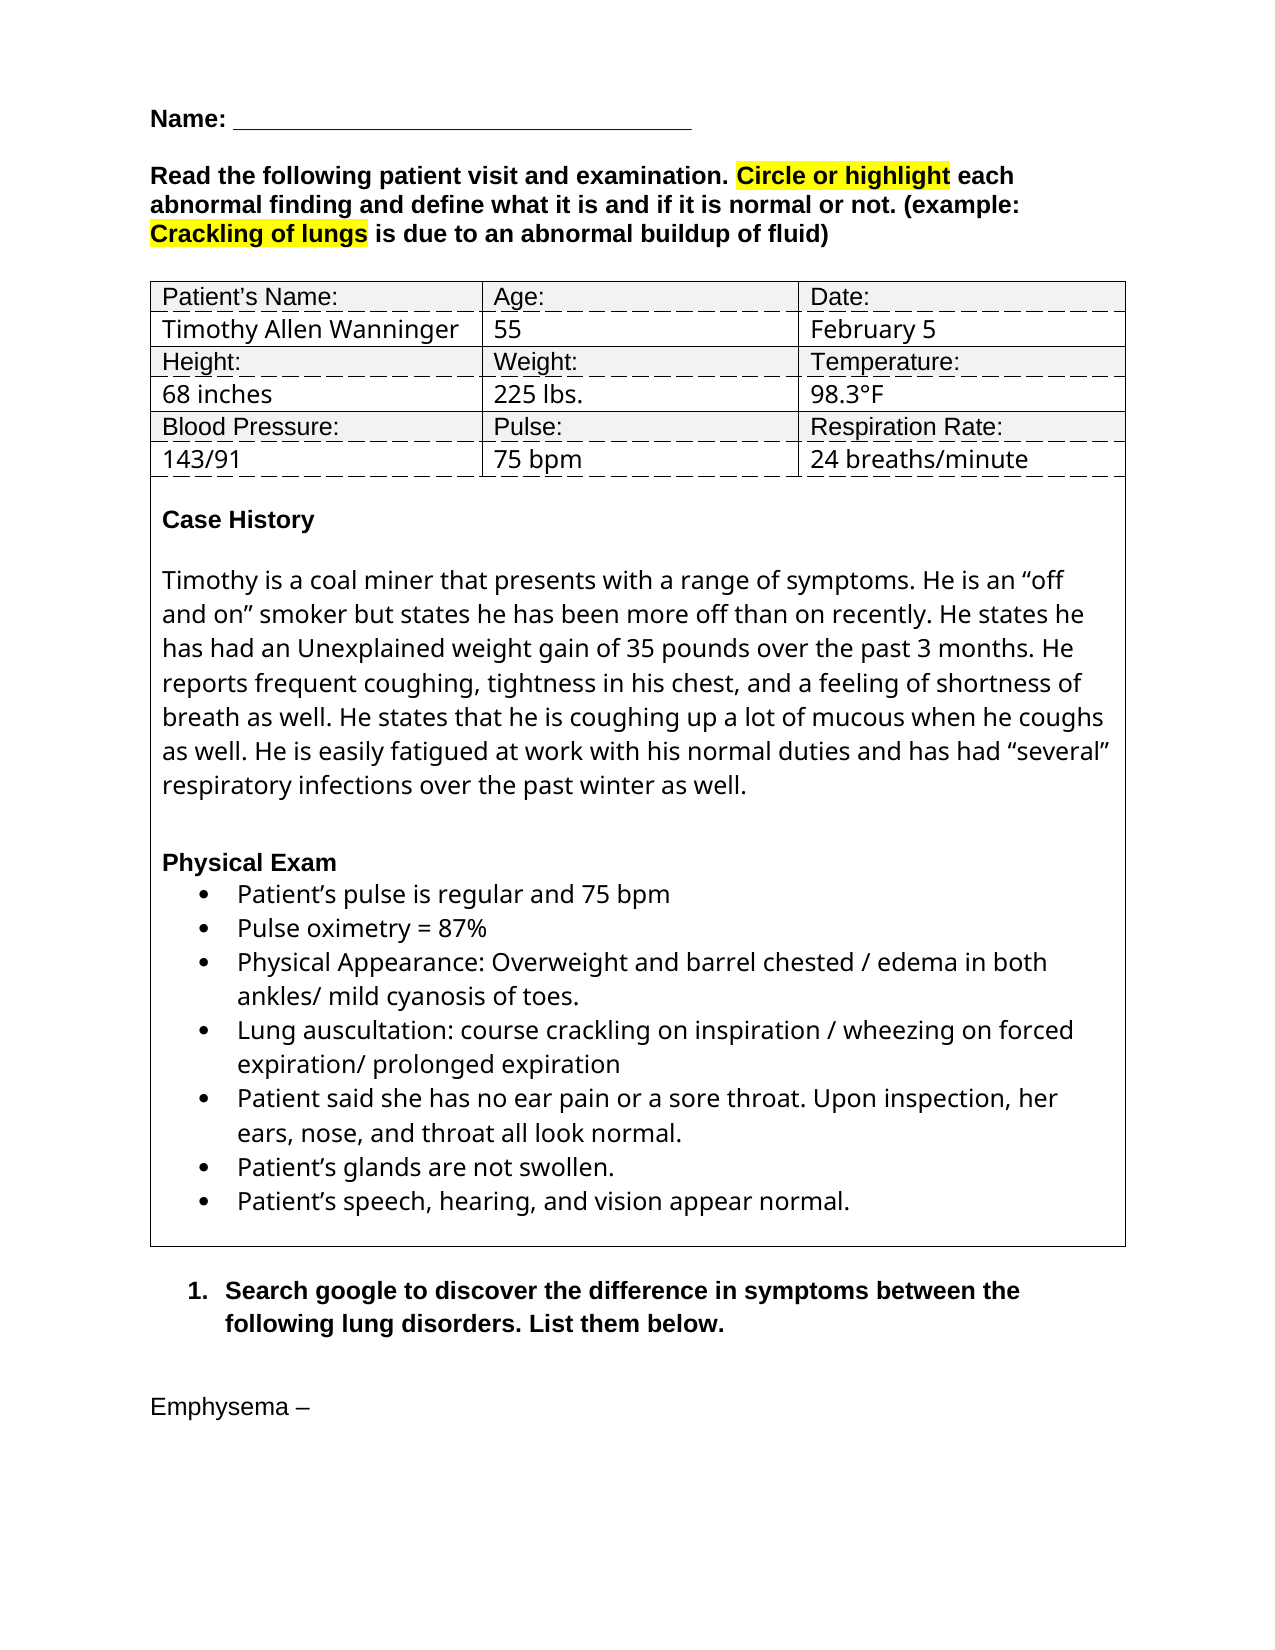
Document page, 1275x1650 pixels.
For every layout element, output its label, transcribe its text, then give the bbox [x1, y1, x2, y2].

table_cell Pulse: [483, 412, 798, 441]
table_cell February 5 [799, 311, 1125, 346]
text Read the following patient visit and examination. Circle or highlight each abnormal finding and define what it is and if it is normal or not. (example: Crackling of lungs is due to an abnormal buildup of fluid) [150, 161, 1125, 247]
table_cell Blood Pressure: [151, 412, 482, 441]
table_cell Weight: [483, 347, 798, 376]
text Emphysema – [150, 1392, 1125, 1420]
table_header Age: [483, 282, 798, 311]
table_cell 143/91 [151, 441, 482, 476]
table_header Date: [799, 282, 1125, 311]
text Name: _________________________________ [150, 104, 1125, 132]
table_header Patient’s Name: [151, 282, 482, 311]
table_cell 68 inches [151, 376, 482, 411]
table_cell 98.3°F [799, 376, 1125, 411]
table_cell Respiration Rate: [799, 412, 1125, 441]
table_cell Temperature: [799, 347, 1125, 376]
list Search google to discover the difference in symptoms between the following lung disorders. List them below. [187, 1276, 1125, 1338]
table_cell 24 breaths/minute [799, 441, 1125, 476]
table_cell Case History Timothy is a coal miner that presents with a range of symptoms. He is an “off and on” smoker but states he has been more off than on recently. He states he has had an Unexplained weight gain of 35 pounds over the past 3 months. He reports frequent coughing, tightness in his chest, and a feeling of shortness of breath as well. He states that he is coughing up a lot of mucous when he coughs as well. He is easily fatigued at work with his normal duties and has had “several” respiratory infections over the past winter as well. Physical Exam Patient’s pulse is regular and 75 bpm Pulse oximetry = 87% Physical Appearance: Overweight and barrel chested / edema in both ankles/ mild cyanosis of toes. Lung auscultation: course crackling on inspiration / wheezing on forced expiration/ prolonged expiration Patient said she has no ear pain or a sore throat. Upon inspection, her ears, nose, and throat all look normal. Patient’s glands are not swollen. Patient’s speech, hearing, and vision appear normal. [151, 477, 1125, 1246]
table_cell 225 lbs. [483, 376, 798, 411]
table_cell Timothy Allen Wanninger [151, 311, 482, 346]
table_cell Height: [151, 347, 482, 376]
table_cell 55 [483, 311, 798, 346]
table_cell 75 bpm [483, 441, 798, 476]
